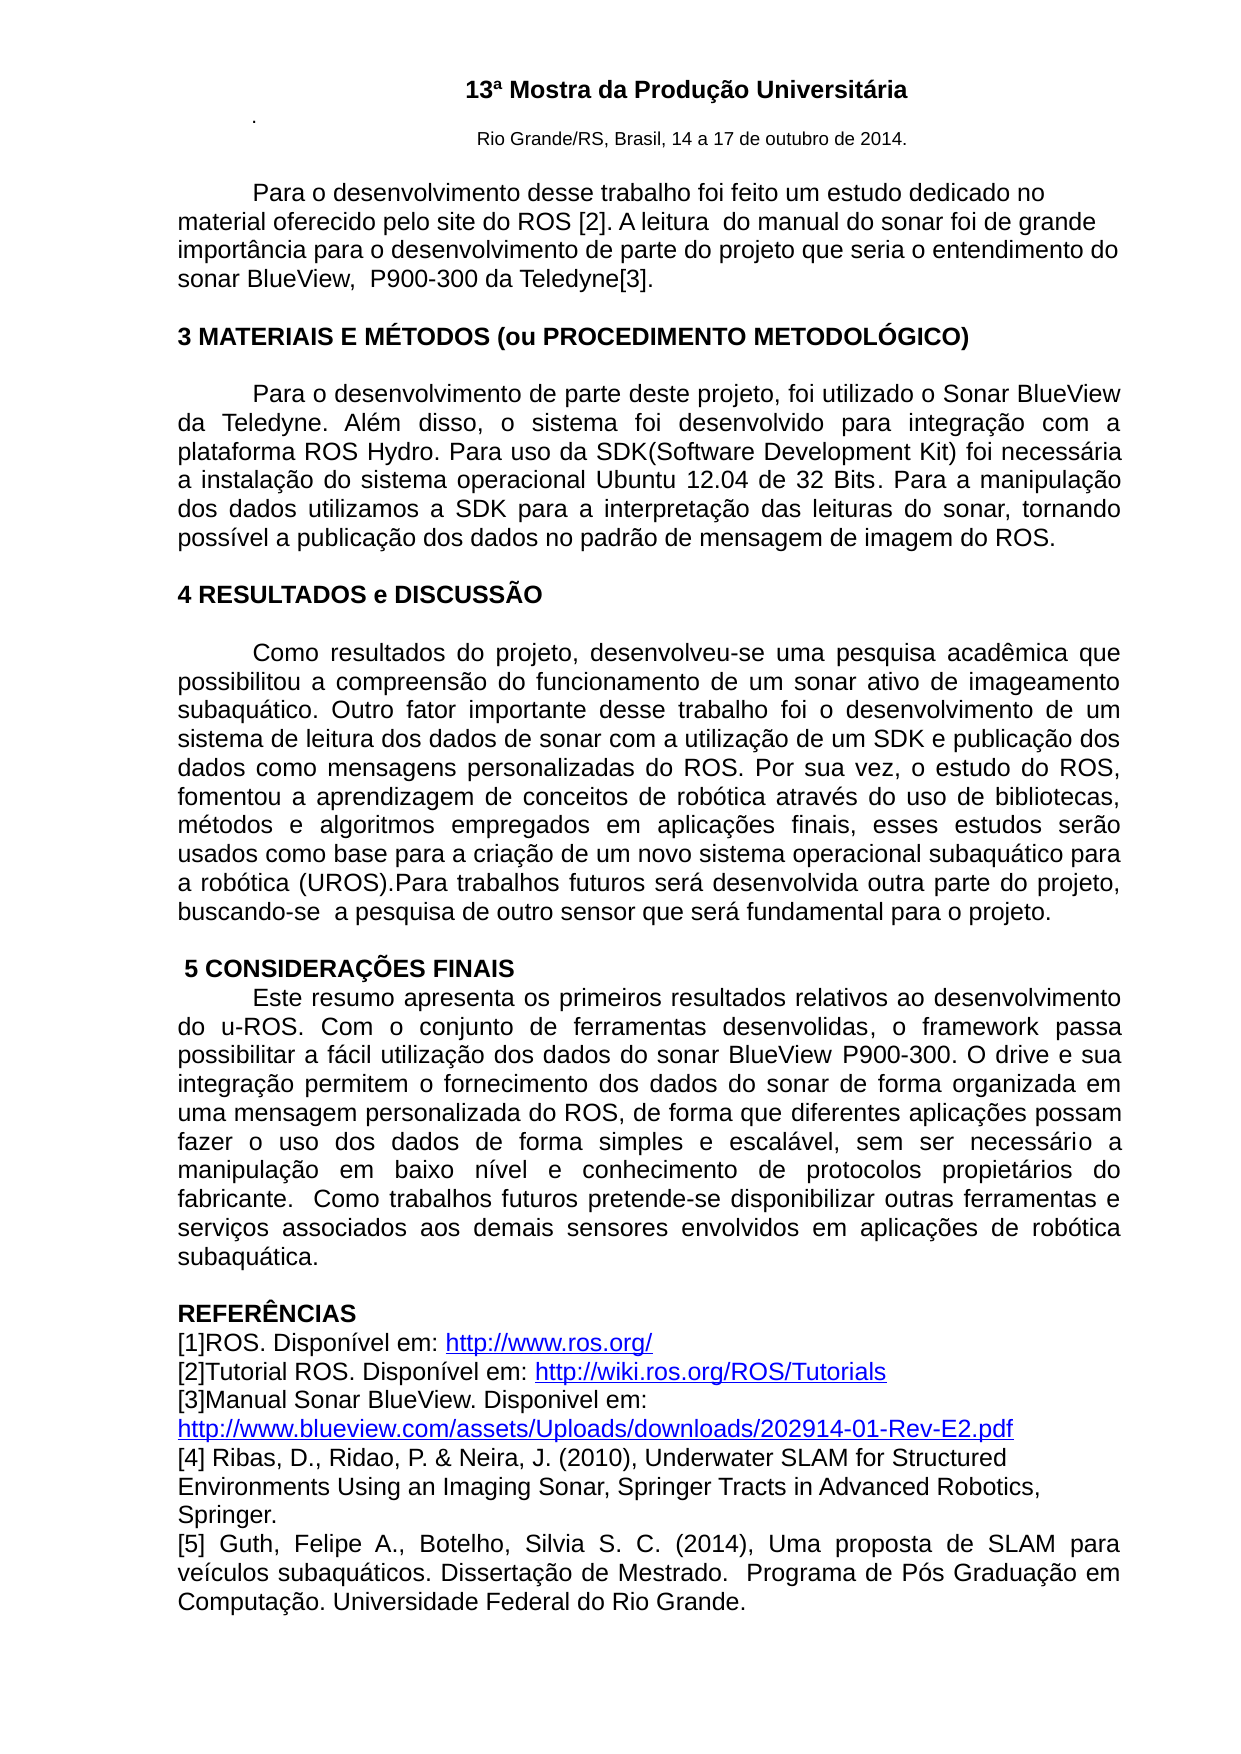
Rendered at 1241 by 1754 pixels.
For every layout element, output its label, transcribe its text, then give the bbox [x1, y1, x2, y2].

text Este resumo apresenta os primeiros resultados relativos ao desenvolvimento do u-ROS. Com o conjunto de ferramentas desenvolidas, o framework passa possibilitar a fácil utilização dos dados do sonar BlueView P900-300. O drive e sua integração permitem o fornecimento dos dados do sonar de forma organizada em uma mensagem personalizada do ROS, de forma que diferentes aplicações possam fazer o uso dos dados de forma simples e escalável, sem ser necessário a manipulação em baixo nível e conhecimento de protocolos propietários do fabricante. Como trabalhos futuros pretende-se disponibilizar outras ferramentas e serviços associados aos demais sensores envolvidos em aplicações de robótica subaquática. [177, 983, 1122, 1271]
text 5 CONSIDERAÇÕES FINAIS [177, 954, 1122, 983]
text Para o desenvolvimento desse trabalho foi feito um estudo dedicado no material oferecido pelo site do ROS [2]. A leitura do manual do sonar foi de grande importância para o desenvolvimento de parte do projeto que seria o entendimento do sonar BlueView, P900-300 da Teledyne[3]. [177, 178, 1122, 293]
text REFERÊNCIAS [177, 1299, 1122, 1328]
text [1]ROS. Disponível em: http://www.ros.org/ [177, 1328, 1122, 1357]
text [5] Guth, Felipe A., Botelho, Silvia S. C. (2014), Uma proposta de SLAM para veículos subaquáticos. Dissertação de Mestrado. Programa de Pós Graduação em Computação. Universidade Federal do Rio Grande. [177, 1529, 1122, 1616]
text [4] Ribas, D., Ridao, P. & Neira, J. (2010), Underwater SLAM for Structured Environments Using an Imaging Sonar, Springer Tracts in Advanced Robotics, Springer. [177, 1443, 1122, 1529]
text [2]Tutorial ROS. Disponível em: http://wiki.ros.org/ROS/Tutorials [177, 1357, 1122, 1386]
text [3]Manual Sonar BlueView. Disponivel em: http://www.blueview.com/assets/Uploads/downloads/202914-01-Rev-E2.pdf [177, 1386, 1122, 1443]
text 4 RESULTADOS e DISCUSSÃO [177, 581, 1122, 609]
text Para o desenvolvimento de parte deste projeto, foi utilizado o Sonar BlueView da Teledyne. Além disso, o sistema foi desenvolvido para integração com a plataforma ROS Hydro. Para uso da SDK(Software Development Kit) foi necessária a instalação do sistema operacional Ubuntu 12.04 de 32 Bits. Para a manipulação dos dados utilizamos a SDK para a interpretação das leituras do sonar, tornando possível a publicação dos dados no padrão de mensagem de imagem do ROS. [177, 379, 1122, 552]
text 3 MATERIAIS E MÉTODOS (ou PROCEDIMENTO METODOLÓGICO) [177, 322, 1122, 351]
text Como resultados do projeto, desenvolveu-se uma pesquisa acadêmica que possibilitou a compreensão do funcionamento de um sonar ativo de imageamento subaquático. Outro fator importante desse trabalho foi o desenvolvimento de um sistema de leitura dos dados de sonar com a utilização de um SDK e publicação dos dados como mensagens personalizadas do ROS. Por sua vez, o estudo do ROS, fomentou a aprendizagem de conceitos de robótica através do uso de bibliotecas, métodos e algoritmos empregados em aplicações finais, esses estudos serão usados como base para a criação de um novo sistema operacional subaquático para a robótica (UROS).Para trabalhos futuros será desenvolvida outra parte do projeto, buscando-se a pesquisa de outro sensor que será fundamental para o projeto. [177, 638, 1122, 926]
